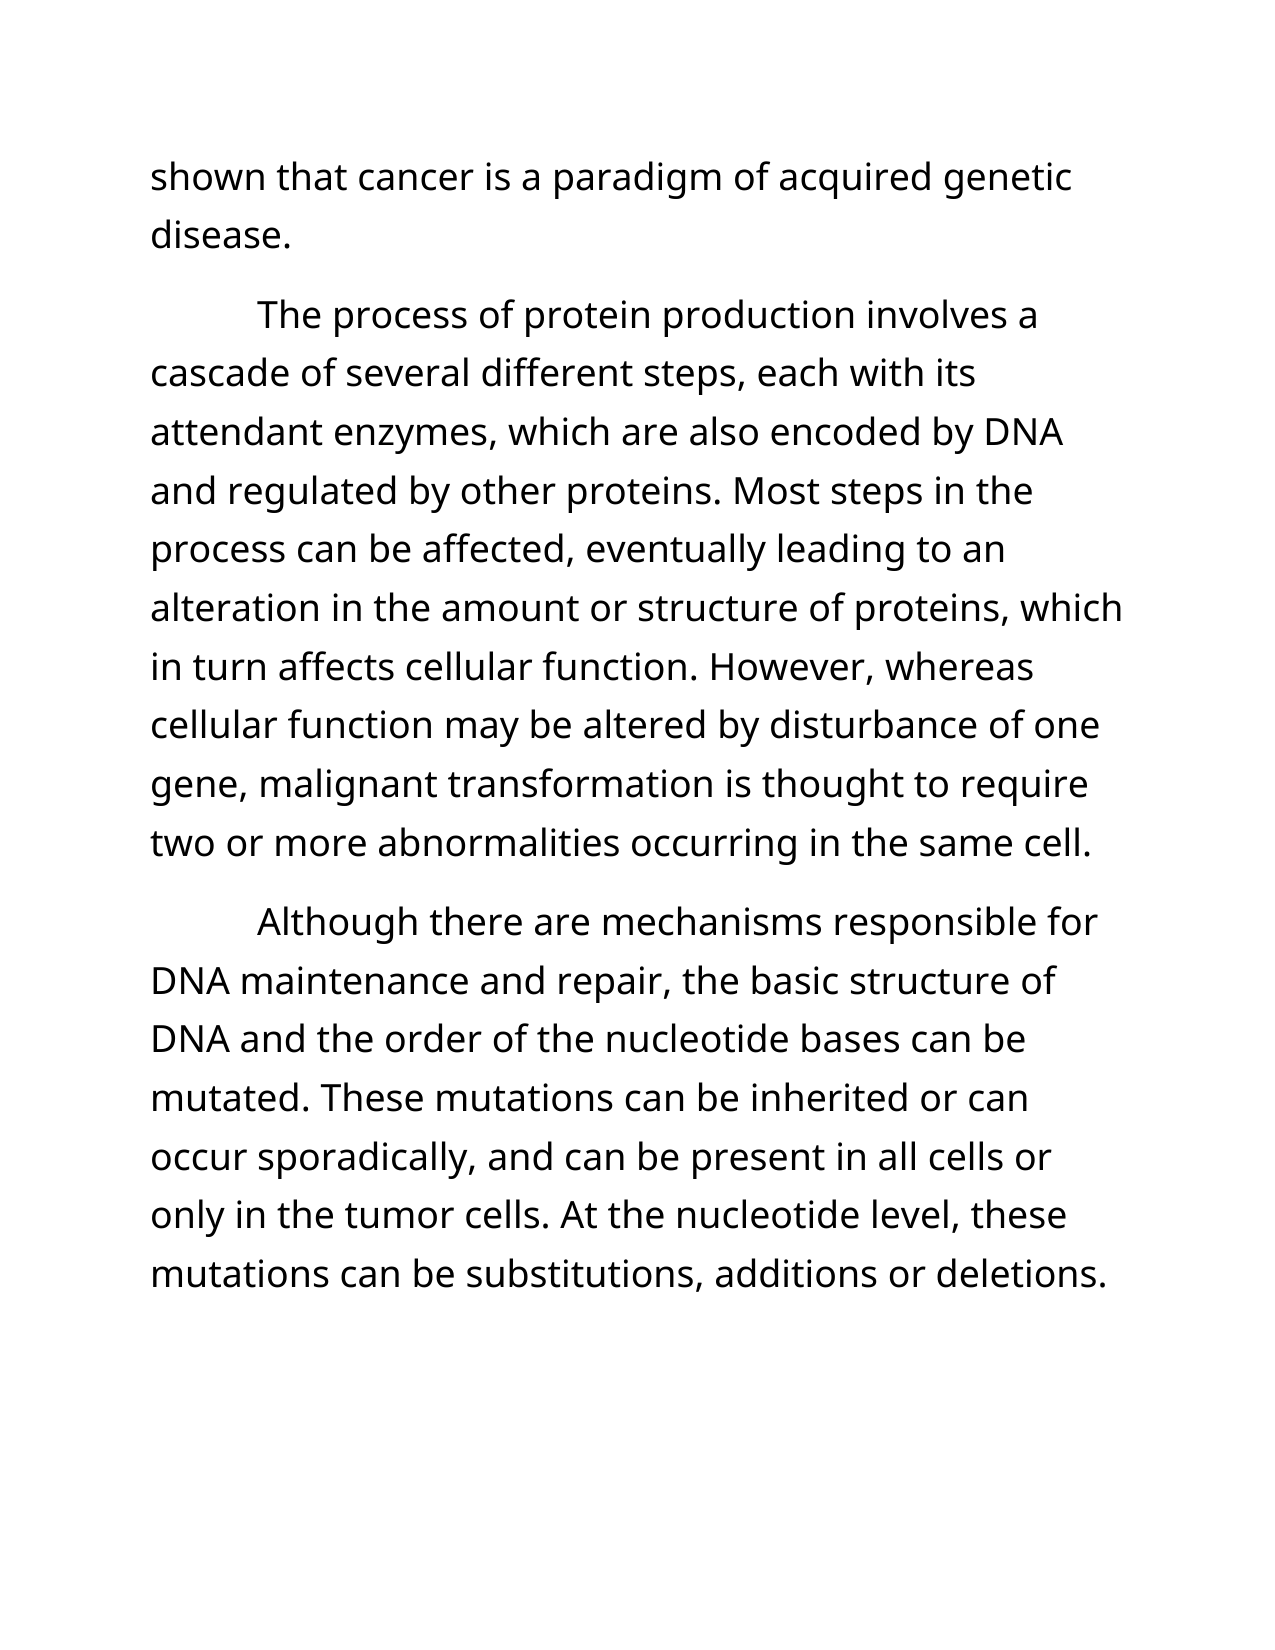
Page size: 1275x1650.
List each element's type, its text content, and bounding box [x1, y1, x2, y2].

text The process of protein production involves a cascade of several different steps, each with its attendant enzymes, which are also encoded by DNA and regulated by other proteins. Most steps in the process can be affected, eventually leading to an alteration in the amount or structure of proteins, which in turn affects cellular function. However, whereas cellular function may be altered by disturbance of one gene, malignant transformation is thought to require two or more abnormalities occurring in the same cell. [150, 288, 1125, 867]
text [150, 150, 1125, 260]
text Although there are mechanisms responsible for DNA maintenance and repair, the basic structure of DNA and the order of the nucleotide bases can be mutated. These mutations can be inherited or can occur sporadically, and can be present in all cells or only in the tumor cells. At the nucleotide level, these mutations can be substitutions, additions or deletions. [150, 895, 1125, 1298]
